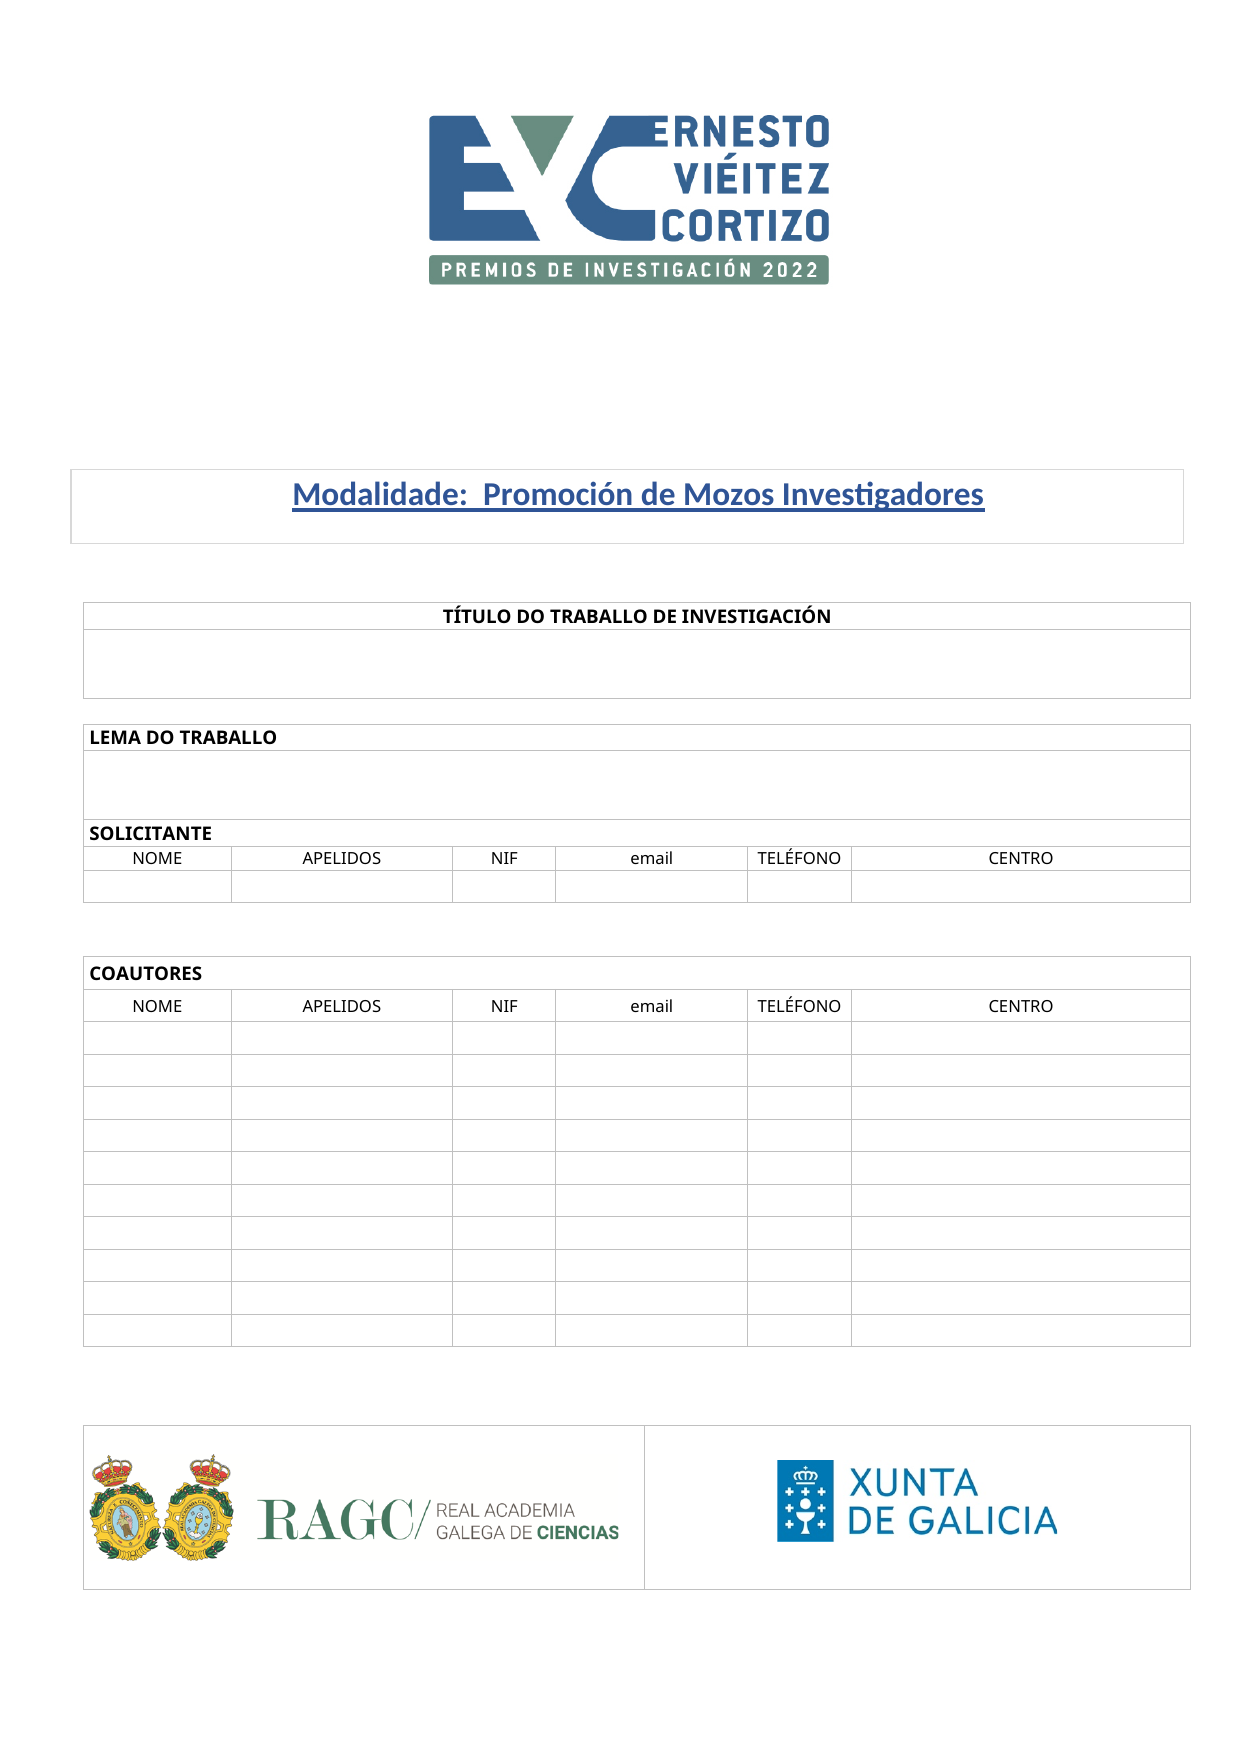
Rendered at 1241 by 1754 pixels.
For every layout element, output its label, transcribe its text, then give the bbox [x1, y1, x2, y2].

table_cell [748, 1022, 851, 1054]
table_cell [453, 1315, 555, 1346]
table_cell [84, 871, 231, 902]
table_cell [84, 1315, 231, 1346]
table_cell [748, 1152, 851, 1184]
picture [802, 1488, 809, 1495]
table_cell [232, 1152, 452, 1184]
picture [833, 1460, 1058, 1542]
table_header [84, 1426, 644, 1588]
table_header [645, 1426, 1190, 1588]
picture [818, 1504, 825, 1513]
table_cell [84, 751, 1190, 819]
table_cell [556, 1120, 747, 1151]
picture [800, 1499, 810, 1509]
table_cell [852, 1120, 1190, 1151]
table_cell [556, 1217, 747, 1249]
picture [796, 1512, 814, 1534]
table_cell CENTRO [852, 990, 1190, 1021]
table_cell [748, 1250, 851, 1281]
table_cell [453, 871, 555, 902]
table_cell [748, 1217, 851, 1249]
picture [786, 1488, 793, 1495]
table_cell [232, 1217, 452, 1249]
table_cell [84, 1217, 231, 1249]
table_cell [84, 1282, 231, 1314]
table_cell [852, 1250, 1190, 1281]
table_cell [84, 1087, 231, 1119]
table_cell [84, 630, 1190, 698]
table_cell [748, 871, 851, 902]
table_cell APELIDOS [232, 990, 452, 1021]
table_cell [84, 1250, 231, 1281]
table_cell [232, 1022, 452, 1054]
table_cell NIF [453, 990, 555, 1021]
table_cell [453, 1152, 555, 1184]
table_cell [556, 1055, 747, 1086]
table_cell [232, 1250, 452, 1281]
table_cell APELIDOS [232, 847, 452, 870]
table_cell [453, 1282, 555, 1314]
table_cell [852, 871, 1190, 902]
table_cell [852, 1022, 1190, 1054]
table_cell [556, 1185, 747, 1216]
table_cell [852, 1055, 1190, 1086]
table_cell [556, 1315, 747, 1346]
table_cell TELÉFONO [748, 990, 851, 1021]
table_cell [84, 1120, 231, 1151]
table_header TÍTULO DO TRABALLO DE INVESTIGACIÓN [84, 603, 1190, 628]
table_cell NOME [84, 847, 231, 870]
table_cell [556, 1250, 747, 1281]
table_cell [748, 1087, 851, 1119]
table_cell [748, 1055, 851, 1086]
table_cell [852, 1217, 1190, 1249]
picture [395, 73, 863, 326]
picture [818, 1520, 825, 1528]
table_cell [556, 871, 747, 902]
table_cell TELÉFONO [748, 847, 851, 870]
table_cell [84, 1185, 231, 1216]
table_cell email [556, 847, 747, 870]
table_cell [852, 1282, 1190, 1314]
table_cell [852, 1185, 1190, 1216]
picture [794, 1467, 817, 1480]
table_cell [232, 1282, 452, 1314]
table_header LEMA DO TRABALLO [84, 725, 1190, 750]
table_cell [556, 1152, 747, 1184]
table_cell [84, 1022, 231, 1054]
table_cell [748, 1185, 851, 1216]
table_cell [453, 1055, 555, 1086]
table_cell NOME [84, 990, 231, 1021]
table_cell [748, 1282, 851, 1314]
picture [786, 1504, 793, 1512]
table_cell SOLICITANTE [84, 820, 1190, 846]
table_cell [232, 1315, 452, 1346]
table_cell [852, 1087, 1190, 1119]
table_cell [852, 1152, 1190, 1184]
table_header COAUTORES [84, 957, 1190, 989]
table_cell [232, 871, 452, 902]
picture [818, 1488, 825, 1495]
table_cell [852, 1315, 1190, 1346]
table_cell [232, 1120, 452, 1151]
table_cell [556, 1087, 747, 1119]
table_cell email [556, 990, 747, 1021]
table_cell [232, 1087, 452, 1119]
table_cell NIF [453, 847, 555, 870]
picture [89, 1454, 619, 1561]
table_cell [232, 1185, 452, 1216]
table_cell [453, 1022, 555, 1054]
table_cell [453, 1250, 555, 1281]
table_cell [84, 1152, 231, 1184]
table_cell [748, 1120, 851, 1151]
table_cell [748, 1315, 851, 1346]
table_cell [453, 1185, 555, 1216]
table_cell [453, 1120, 555, 1151]
table_cell [84, 1055, 231, 1086]
table_cell [556, 1022, 747, 1054]
table_cell [556, 1282, 747, 1314]
table_cell CENTRO [852, 847, 1190, 870]
table_cell [453, 1217, 555, 1249]
table_cell [453, 1087, 555, 1119]
table_cell [232, 1055, 452, 1086]
picture [786, 1520, 793, 1528]
